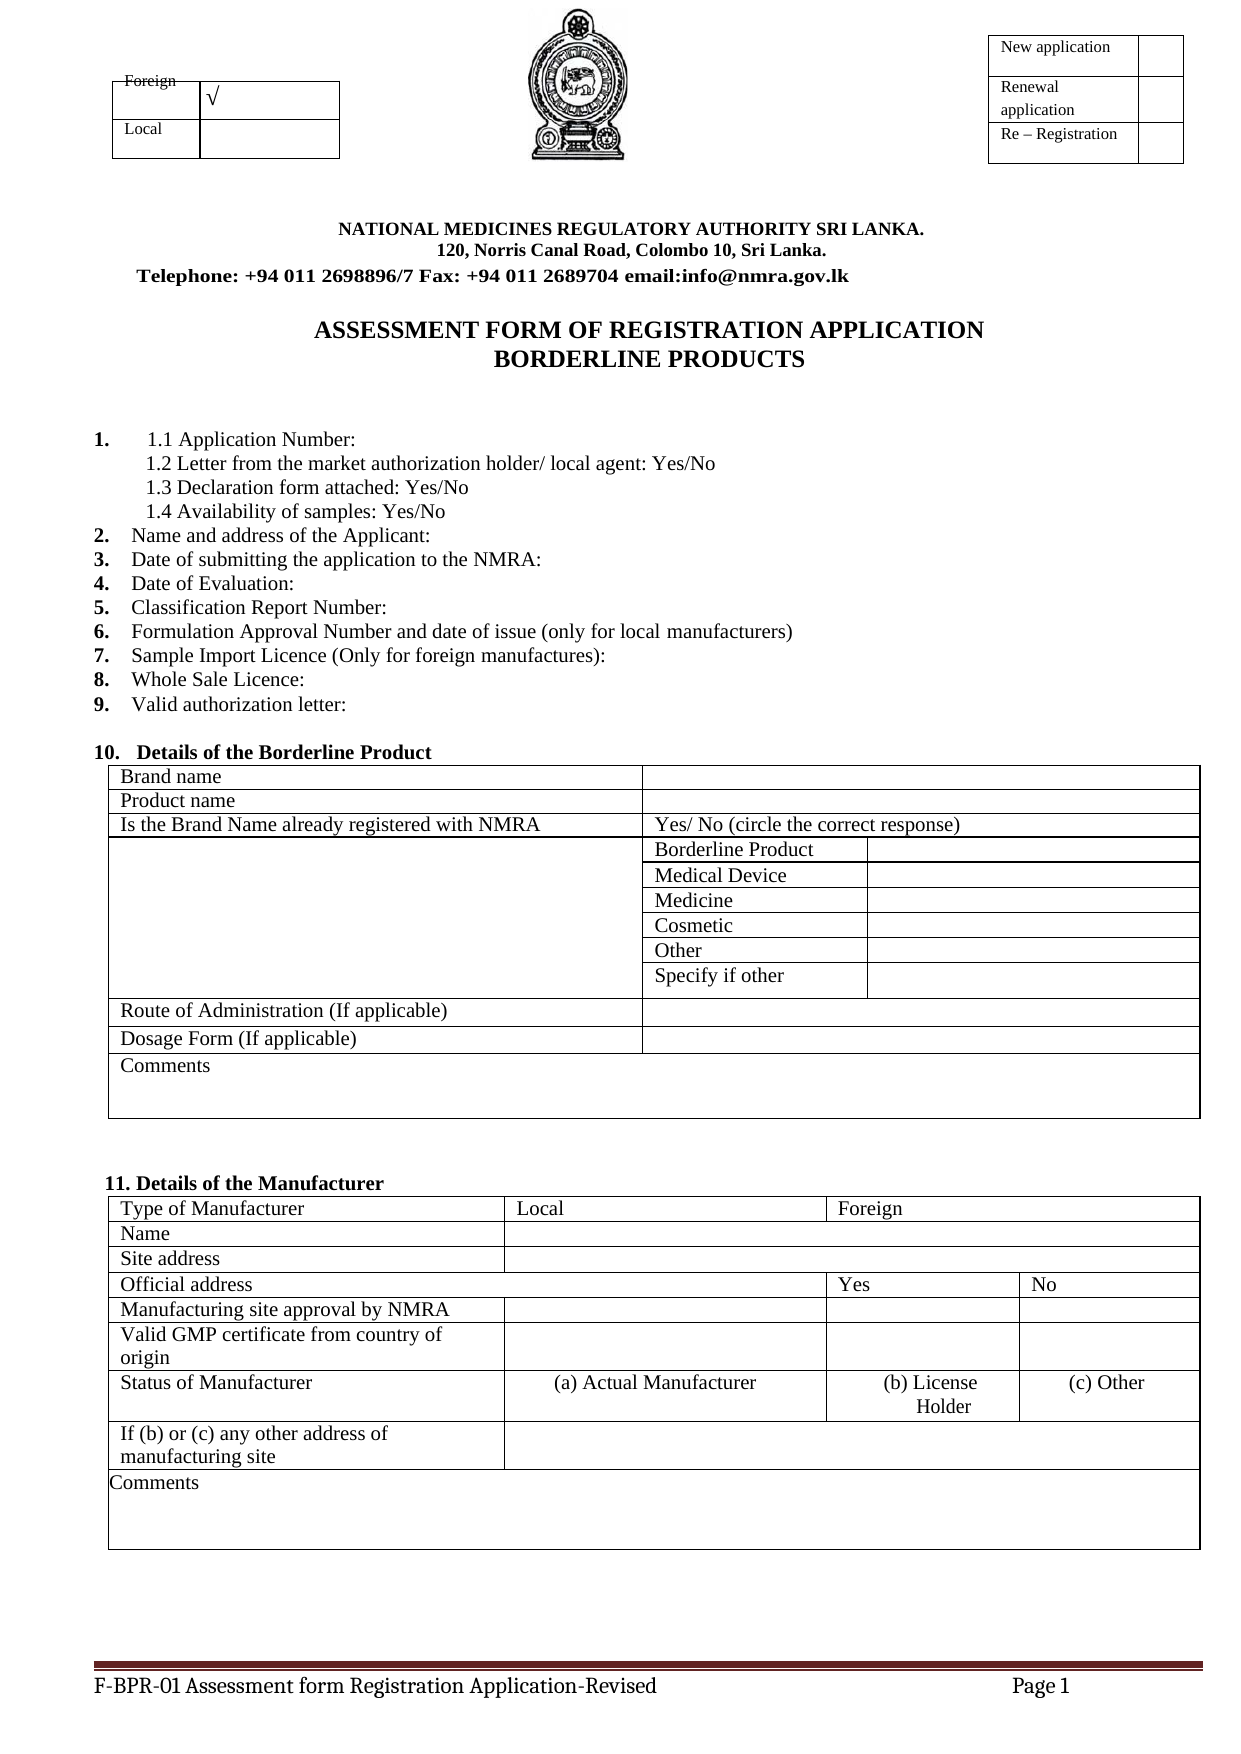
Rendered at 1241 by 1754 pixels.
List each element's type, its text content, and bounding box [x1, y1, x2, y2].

table_cell (b) License Holder [827, 1371, 1019, 1421]
list Sample Import Licence (Only for foreign manufactures): [94, 643, 1203, 667]
table_cell No [1020, 1273, 1199, 1297]
table_cell Specify if other [643, 963, 867, 997]
table_cell Product name [109, 790, 642, 812]
table_cell (c) Other [1020, 1371, 1199, 1421]
table_cell Renewal application [989, 77, 1138, 122]
table_cell Other [643, 938, 867, 962]
table_cell Cosmetic [643, 913, 867, 937]
table_cell [868, 888, 1199, 912]
list Formulation Approval Number and date of issue (only for local manufacturers) [94, 619, 1203, 643]
table_cell Name [109, 1222, 504, 1246]
table_cell [868, 963, 1199, 997]
text 120, Norris Canal Road, Colombo 10, Sri Lanka. [276, 239, 987, 261]
table_cell Medical Device [643, 863, 867, 887]
table_header Type of Manufacturer [109, 1197, 504, 1221]
table_cell [505, 1247, 1199, 1272]
list Whole Sale Licence: [94, 667, 1203, 691]
table_cell [1139, 77, 1183, 122]
list Details of the Manufacturer [104, 1171, 1203, 1195]
table_cell [1020, 1298, 1199, 1322]
list Date of submitting the application to the NMRA: [94, 547, 1203, 571]
table_cell Yes [827, 1273, 1019, 1297]
table_header New application [989, 36, 1138, 76]
table_cell Comments [109, 1470, 1199, 1548]
table_cell [505, 1298, 826, 1322]
subtitle NATIONAL MEDICINES REGULATORY AUTHORITY SRI LANKA. [276, 218, 987, 239]
table_header Local [505, 1197, 826, 1221]
text ASSESSMENT FORM OF REGISTRATION APPLICATION [179, 315, 1120, 344]
table_cell [1020, 1323, 1199, 1370]
table_cell [827, 1323, 1019, 1370]
table_cell Is the Brand Name already registered with NMRA [109, 814, 642, 836]
text BORDERLINE PRODUCTS [179, 344, 1120, 373]
table_cell [643, 1027, 1199, 1053]
picture [528, 8, 628, 162]
table_cell Official address [109, 1273, 826, 1297]
table_cell [868, 913, 1199, 937]
table_cell [827, 1298, 1019, 1322]
table_header Foreign [827, 1197, 1199, 1221]
table_cell [505, 1222, 1199, 1246]
table_cell Medicine [643, 888, 867, 912]
table_cell [1139, 123, 1183, 163]
text Telephone: +94 011 2698896/7 Fax: +94 011 2689704 email:info@nmra.gov.lk [136, 265, 1203, 287]
table_cell [868, 838, 1199, 861]
table_cell Status of Manufacturer [109, 1371, 504, 1421]
table_cell Manufacturing site approval by NMRA [109, 1298, 504, 1322]
list 1.3 Declaration form attached: Yes/No [145, 475, 1203, 499]
table_header [1139, 36, 1183, 76]
table_cell Yes/ No (circle the correct response) [643, 814, 1199, 836]
table_cell Dosage Form (If applicable) [109, 1027, 642, 1053]
list 1.1 Application Number: [94, 427, 1203, 451]
table_cell Valid GMP certificate from country of origin [109, 1323, 504, 1370]
table_cell Route of Administration (If applicable) [109, 999, 642, 1026]
table_cell [643, 790, 1199, 812]
table_cell (a) Actual Manufacturer [505, 1371, 826, 1421]
table_cell Site address [109, 1247, 504, 1272]
list Date of Evaluation: [94, 571, 1203, 595]
table_cell If (b) or (c) any other address of manufacturing site [109, 1422, 504, 1469]
list 1.2 Letter from the market authorization holder/ local agent: Yes/No [145, 451, 1203, 475]
table_cell [868, 863, 1199, 887]
table_cell Comments [109, 1054, 1199, 1117]
list Valid authorization letter: [94, 691, 1203, 716]
table_cell [868, 938, 1199, 962]
table_cell [109, 838, 642, 997]
list 1.4 Availability of samples: Yes/No [145, 499, 1203, 523]
list Details of the Borderline Product [94, 739, 1203, 764]
list Name and address of the Applicant: [94, 523, 1203, 547]
table_cell [505, 1323, 826, 1370]
table_cell [505, 1422, 1199, 1469]
table_header Brand name [109, 766, 642, 788]
table_cell Borderline Product [643, 838, 867, 861]
table_cell Re – Registration [989, 123, 1138, 163]
table_header [643, 766, 1199, 788]
table_cell [643, 999, 1199, 1026]
list Classification Report Number: [94, 595, 1203, 619]
